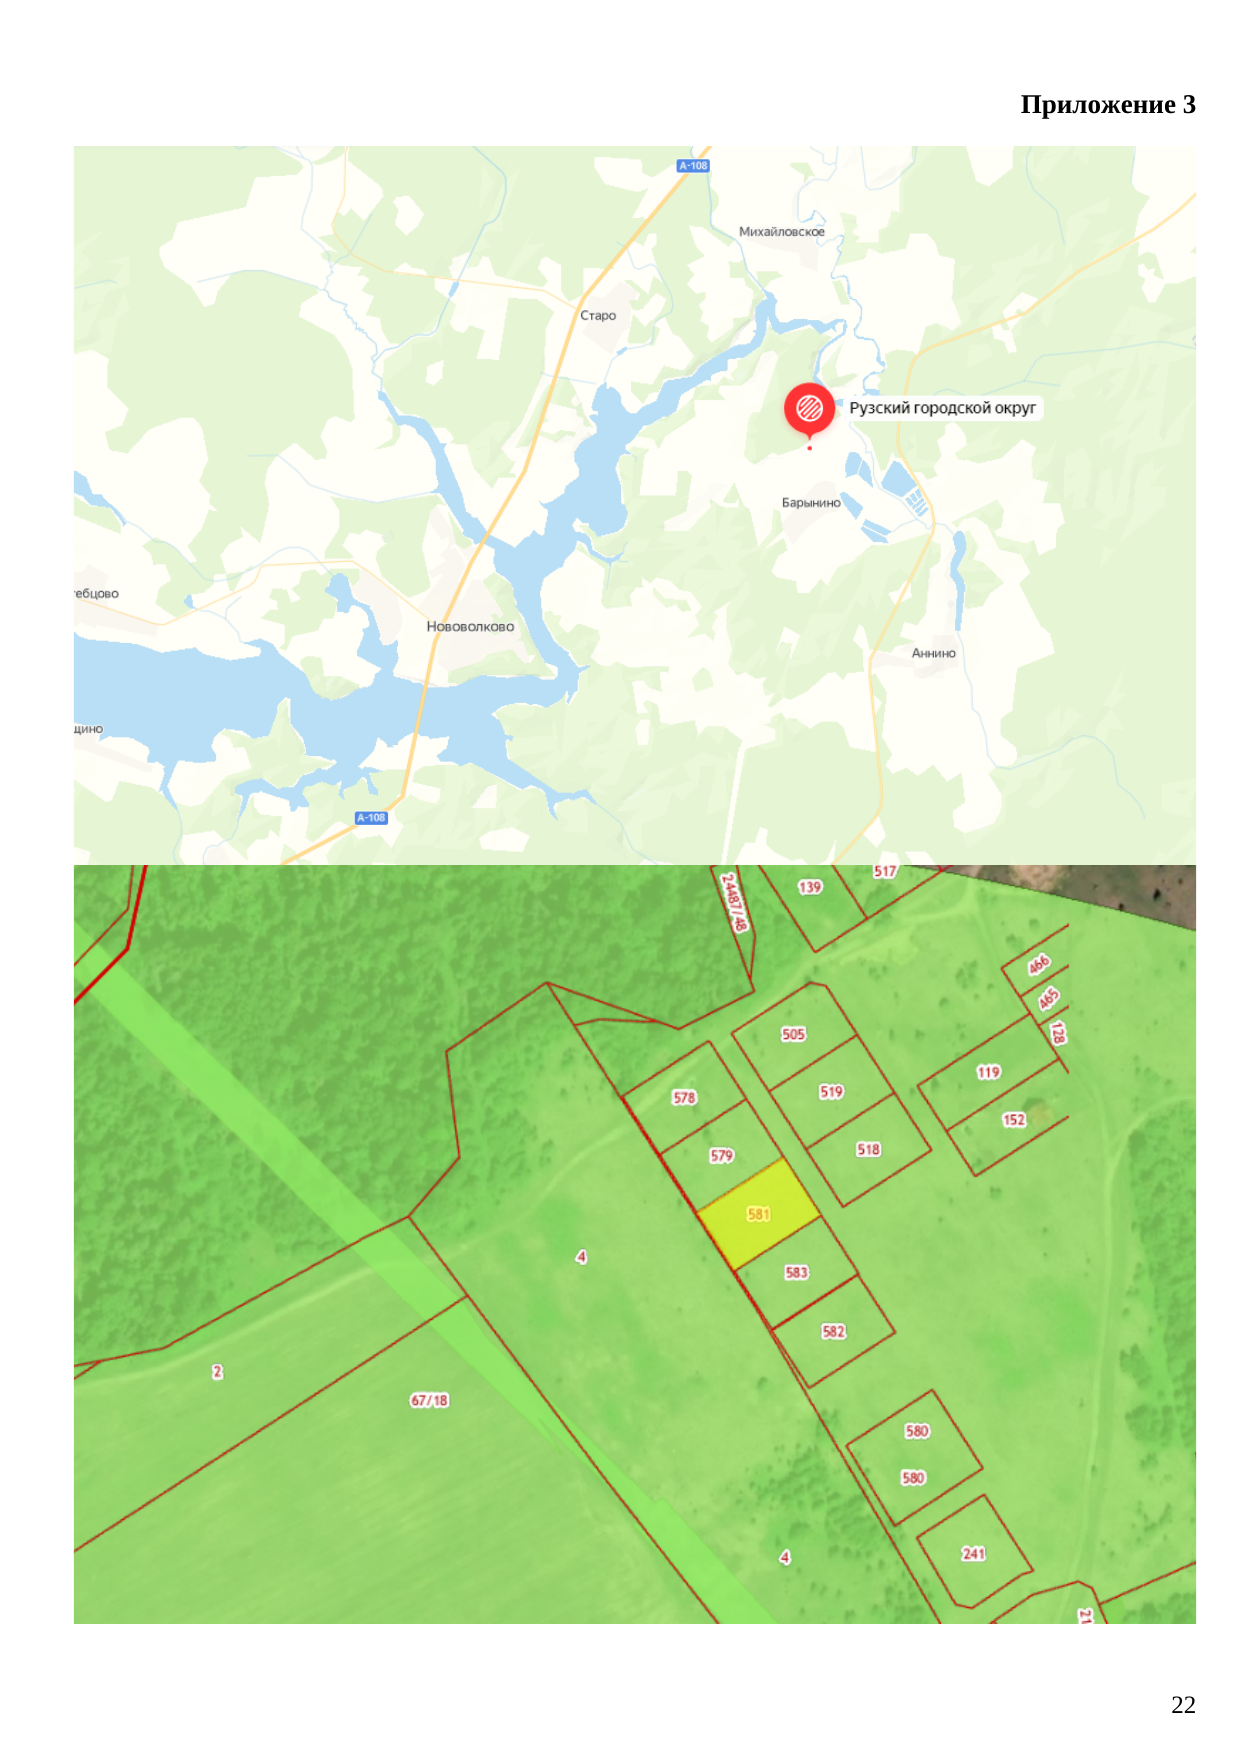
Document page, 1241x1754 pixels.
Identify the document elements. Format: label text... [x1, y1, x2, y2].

subtitle Приложение 3 [14, 89, 1196, 120]
picture [73, 146, 1197, 1624]
